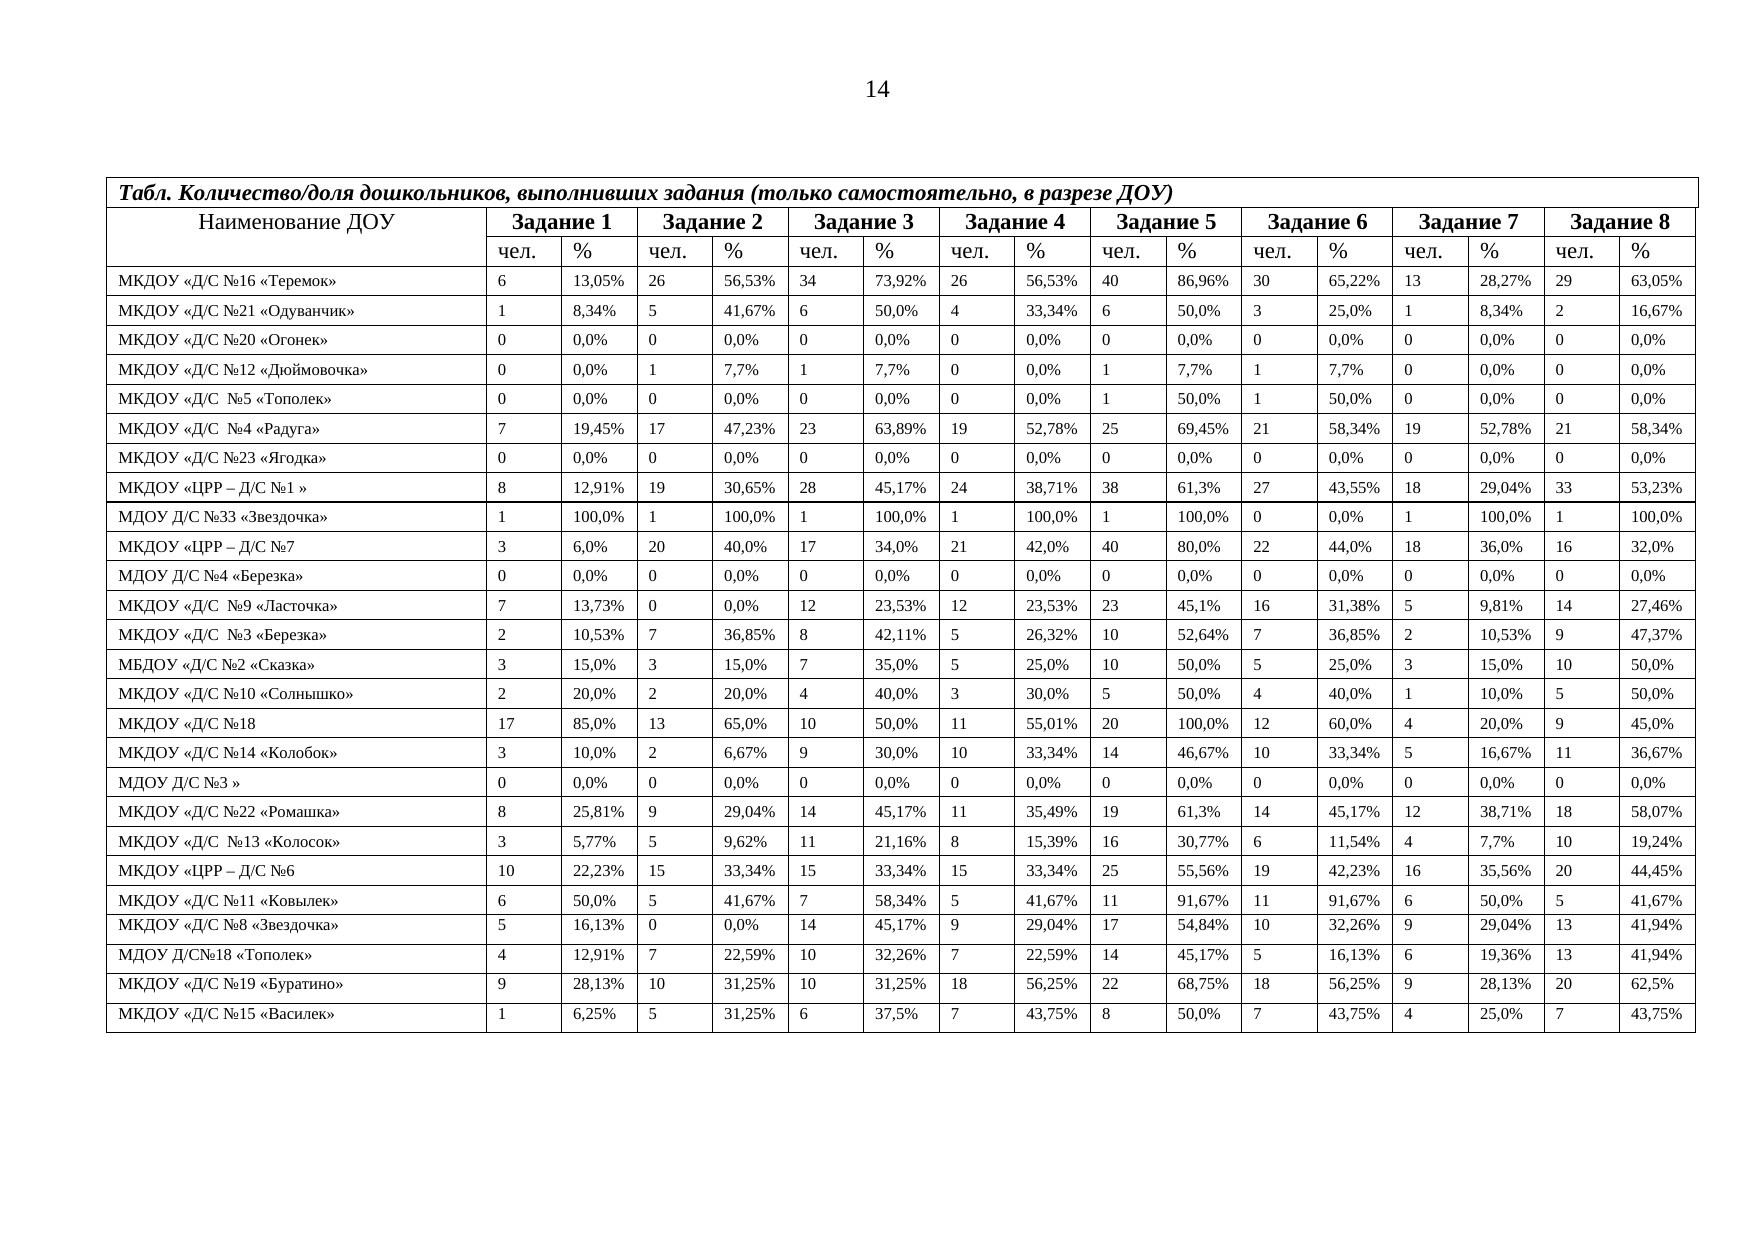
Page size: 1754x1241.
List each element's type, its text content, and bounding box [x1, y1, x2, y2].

table_cell 65,0% [713, 709, 788, 737]
table_cell 19 [1393, 414, 1468, 442]
table_cell 42,0% [1015, 532, 1090, 560]
table_cell чел. [1242, 237, 1317, 266]
table_cell 0 [1393, 768, 1468, 796]
table_cell МДОУ Д/С №4 «Березка» [107, 561, 486, 590]
table_cell 25 [1091, 414, 1166, 442]
table_cell 0 [638, 915, 712, 944]
table_cell 50,0% [864, 296, 939, 324]
table_cell 0 [487, 444, 561, 472]
table_cell 7,7% [713, 355, 788, 383]
table_cell МКДОУ «Д/С №9 «Ласточка» [107, 591, 486, 619]
table_cell 7 [638, 620, 712, 649]
table_cell 50,0% [1620, 650, 1695, 678]
table_cell 15 [940, 856, 1014, 885]
table_cell 32,26% [1318, 915, 1392, 944]
table_cell 6,67% [713, 738, 788, 767]
table_cell 54,84% [1167, 915, 1241, 944]
table_cell 10 [1545, 827, 1619, 855]
table_cell 17 [789, 532, 863, 560]
table_cell 9 [487, 974, 561, 1003]
table_cell 5 [638, 827, 712, 855]
table_cell 0 [1242, 503, 1317, 531]
table_cell 0 [1393, 326, 1468, 354]
table_cell 80,0% [1167, 532, 1241, 560]
table_cell 16 [1091, 827, 1166, 855]
table_cell 56,53% [1015, 267, 1090, 295]
table_cell 16 [1393, 856, 1468, 885]
table_cell 46,67% [1167, 738, 1241, 767]
table_cell 9 [638, 797, 712, 826]
table_cell 35,49% [1015, 797, 1090, 826]
table_cell 5 [1242, 650, 1317, 678]
table_cell 7,7% [864, 355, 939, 383]
table_cell 19 [638, 473, 712, 501]
table_cell 9 [1393, 974, 1468, 1003]
table_cell 0,0% [1318, 768, 1392, 796]
table_cell % [1318, 237, 1392, 266]
table_cell 15,0% [1469, 650, 1544, 678]
table_cell 0 [1545, 444, 1619, 472]
table_cell 40 [1091, 532, 1166, 560]
table_cell 0,0% [1620, 326, 1695, 354]
table_cell 10 [1091, 650, 1166, 678]
table_cell 43,55% [1318, 473, 1392, 501]
table_cell 16 [1242, 591, 1317, 619]
table_cell 0 [789, 326, 863, 354]
table_cell 30,77% [1167, 827, 1241, 855]
table_cell 50,0% [1167, 1004, 1241, 1032]
table_cell 1 [1393, 679, 1468, 708]
table_cell 0 [1393, 355, 1468, 383]
table_cell 30 [1242, 267, 1317, 295]
table_cell 18 [940, 974, 1014, 1003]
table_cell 10,0% [562, 738, 637, 767]
table_cell 25,0% [1318, 650, 1392, 678]
table_cell 11 [1091, 886, 1166, 914]
table_cell 0,0% [1620, 355, 1695, 383]
table_cell МКДОУ «Д/С №16 «Теремок» [107, 267, 486, 295]
table_cell 10 [940, 738, 1014, 767]
table_cell 4 [1242, 679, 1317, 708]
table_cell 12,91% [562, 473, 637, 501]
table_cell 0 [487, 561, 561, 590]
table_cell 33 [1545, 473, 1619, 501]
table_cell 22 [1242, 532, 1317, 560]
table_cell 10 [487, 856, 561, 885]
table_cell 7 [789, 886, 863, 914]
table_cell 50,0% [1167, 679, 1241, 708]
table_cell % [1015, 237, 1090, 266]
table_cell 1 [487, 503, 561, 531]
table_cell 3 [487, 532, 561, 560]
table_cell 10 [1545, 650, 1619, 678]
table_cell 11 [940, 709, 1014, 737]
table_cell 28,13% [1469, 974, 1544, 1003]
table_cell 10 [1242, 915, 1317, 944]
table_cell 25,0% [1469, 1004, 1544, 1032]
table_cell 44,0% [1318, 532, 1392, 560]
table_cell 20 [1545, 974, 1619, 1003]
table_cell МКДОУ «ЦРР – Д/С №1 » [107, 473, 486, 501]
table_cell 0,0% [1620, 561, 1695, 590]
table_cell 0 [940, 561, 1014, 590]
table_cell чел. [1091, 237, 1166, 266]
table_cell 9 [789, 738, 863, 767]
table_cell 0,0% [562, 355, 637, 383]
table_cell 0,0% [713, 444, 788, 472]
table_cell 17 [487, 709, 561, 737]
table_cell 100,0% [1015, 503, 1090, 531]
table_cell 40,0% [1318, 679, 1392, 708]
table_cell 2 [638, 679, 712, 708]
table_cell 45,17% [864, 797, 939, 826]
table_cell 0,0% [1015, 561, 1090, 590]
table_cell 20,0% [562, 679, 637, 708]
table_cell 0,0% [1318, 503, 1392, 531]
table_cell 34,0% [864, 532, 939, 560]
table_cell 7 [487, 591, 561, 619]
table_cell 20,0% [713, 679, 788, 708]
table_cell 6,25% [562, 1004, 637, 1032]
table_cell 21 [940, 532, 1014, 560]
table_cell МДОУ Д/С№18 «Тополек» [107, 945, 486, 973]
table_cell 4 [1393, 827, 1468, 855]
table_cell 19 [940, 414, 1014, 442]
table_cell 6 [487, 267, 561, 295]
table_cell 24 [940, 473, 1014, 501]
table_cell 36,67% [1620, 738, 1695, 767]
table_cell 63,89% [864, 414, 939, 442]
table_cell 0,0% [864, 768, 939, 796]
table_cell 0 [487, 768, 561, 796]
table_cell 13 [1545, 945, 1619, 973]
table_cell 55,56% [1167, 856, 1241, 885]
table_cell 0 [487, 326, 561, 354]
table_cell 7 [789, 650, 863, 678]
table_cell 55,01% [1015, 709, 1090, 737]
table_cell 37,5% [864, 1004, 939, 1032]
table_cell 8 [1091, 1004, 1166, 1032]
table_cell 12 [1393, 797, 1468, 826]
table_cell 9 [1393, 915, 1468, 944]
table_cell 45,1% [1167, 591, 1241, 619]
table_cell 0,0% [713, 768, 788, 796]
table_cell МКДОУ «Д/С №19 «Буратино» [107, 974, 486, 1003]
table_cell 0,0% [1015, 326, 1090, 354]
table_cell 21 [1545, 414, 1619, 442]
table_cell 0 [789, 768, 863, 796]
table_cell чел. [638, 237, 712, 266]
table_cell 0,0% [562, 768, 637, 796]
table_cell 69,45% [1167, 414, 1241, 442]
table_cell 1 [1393, 296, 1468, 324]
table_cell 16 [1545, 532, 1619, 560]
table_cell 33,34% [1015, 856, 1090, 885]
table_cell Задание 5 [1091, 208, 1241, 236]
table_cell 0 [789, 385, 863, 413]
table_cell 6 [789, 1004, 863, 1032]
table_cell 0,0% [1620, 444, 1695, 472]
table_cell Задание 1 [487, 208, 637, 236]
table_cell 9,62% [713, 827, 788, 855]
table_cell 1 [789, 355, 863, 383]
table_cell 1 [638, 503, 712, 531]
table_cell 0,0% [1015, 444, 1090, 472]
table_cell 91,67% [1167, 886, 1241, 914]
table_cell 3 [638, 650, 712, 678]
table_cell 0,0% [1318, 326, 1392, 354]
table_cell 0 [1393, 444, 1468, 472]
table_cell 25 [1091, 856, 1166, 885]
table_cell 1 [487, 296, 561, 324]
table_cell 1 [1091, 503, 1166, 531]
table_cell 9 [1545, 709, 1619, 737]
table_cell МДОУ Д/С №3 » [107, 768, 486, 796]
table_cell 6 [1242, 827, 1317, 855]
table_cell 0,0% [1469, 385, 1544, 413]
table_cell МКДОУ «Д/С №15 «Василек» [107, 1004, 486, 1032]
table_cell 5 [638, 886, 712, 914]
table_cell 8,34% [1469, 296, 1544, 324]
table_cell 15,0% [713, 650, 788, 678]
table_cell 32,0% [1620, 532, 1695, 560]
table_cell 0,0% [1015, 355, 1090, 383]
table_cell 32,26% [864, 945, 939, 973]
table_cell 7 [940, 945, 1014, 973]
table_cell 50,0% [1469, 886, 1544, 914]
table_cell 41,94% [1620, 945, 1695, 973]
table_cell 52,78% [1469, 414, 1544, 442]
table_cell 0 [1545, 768, 1619, 796]
table_cell 11 [1242, 886, 1317, 914]
table_cell 38 [1091, 473, 1166, 501]
table_cell 23 [1091, 591, 1166, 619]
table_cell 50,0% [1167, 385, 1241, 413]
table_cell МКДОУ «Д/С №13 «Колосок» [107, 827, 486, 855]
table_cell 41,67% [1620, 886, 1695, 914]
table_cell 0,0% [1620, 385, 1695, 413]
table_cell 63,05% [1620, 267, 1695, 295]
table_cell 1 [1242, 385, 1317, 413]
table_cell 0,0% [713, 326, 788, 354]
table_cell 0,0% [864, 444, 939, 472]
table_cell 0,0% [1469, 326, 1544, 354]
table_cell 30,65% [713, 473, 788, 501]
table_cell 23 [789, 414, 863, 442]
table_cell 27 [1242, 473, 1317, 501]
table_cell чел. [487, 237, 561, 266]
table_cell 0 [638, 591, 712, 619]
table_cell 0,0% [562, 385, 637, 413]
table_cell 6 [1393, 886, 1468, 914]
table_cell 9 [940, 915, 1014, 944]
table_cell 65,22% [1318, 267, 1392, 295]
table_cell 29,04% [1469, 915, 1544, 944]
table_cell 0,0% [1167, 326, 1241, 354]
table_cell 58,34% [864, 886, 939, 914]
table_cell 5 [1393, 591, 1468, 619]
table_cell 4 [1393, 709, 1468, 737]
table_cell МКДОУ «Д/С №12 «Дюймовочка» [107, 355, 486, 383]
table_cell 0 [638, 768, 712, 796]
table_cell 0 [940, 444, 1014, 472]
table_cell 1 [1545, 503, 1619, 531]
table_cell 41,94% [1620, 915, 1695, 944]
table_cell 25,0% [1015, 650, 1090, 678]
table_cell 6 [789, 296, 863, 324]
table_cell МКДОУ «Д/С №5 «Тополек» [107, 385, 486, 413]
table_cell 18 [1393, 473, 1468, 501]
table_cell МКДОУ «Д/С №21 «Одуванчик» [107, 296, 486, 324]
table_cell 17 [638, 414, 712, 442]
table_cell 29 [1545, 267, 1619, 295]
table_cell 100,0% [1167, 709, 1241, 737]
table_cell 33,34% [1015, 296, 1090, 324]
table_cell 14 [1242, 797, 1317, 826]
table_cell 26 [940, 267, 1014, 295]
table_cell 19 [1242, 856, 1317, 885]
table_cell 10,53% [1469, 620, 1544, 649]
table_cell 6 [1091, 296, 1166, 324]
table_cell 0 [940, 768, 1014, 796]
table_cell 3 [487, 738, 561, 767]
table_cell 12,91% [562, 945, 637, 973]
table_cell 0 [487, 355, 561, 383]
table_cell 8 [940, 827, 1014, 855]
table_cell 31,25% [713, 974, 788, 1003]
table_cell МКДОУ «Д/С №22 «Ромашка» [107, 797, 486, 826]
table_cell 47,37% [1620, 620, 1695, 649]
table_cell 5 [940, 620, 1014, 649]
table_cell 0,0% [713, 561, 788, 590]
table_cell 2 [1393, 620, 1468, 649]
table_cell 91,67% [1318, 886, 1392, 914]
table_cell 56,25% [1318, 974, 1392, 1003]
table_cell 3 [487, 650, 561, 678]
table_cell 29,04% [1015, 915, 1090, 944]
table_cell 0 [940, 355, 1014, 383]
table_cell 33,34% [713, 856, 788, 885]
table_cell 13 [638, 709, 712, 737]
table_cell 12 [940, 591, 1014, 619]
table_cell 58,34% [1620, 414, 1695, 442]
table_cell 33,34% [1015, 738, 1090, 767]
table_cell 0,0% [713, 385, 788, 413]
table_cell Задание 8 [1545, 208, 1695, 236]
table_cell 4 [1393, 1004, 1468, 1032]
table_cell 0 [1545, 561, 1619, 590]
table_cell 73,92% [864, 267, 939, 295]
table_cell 33,34% [864, 856, 939, 885]
table_cell 0,0% [713, 591, 788, 619]
table_cell 0 [940, 385, 1014, 413]
table_cell 19,45% [562, 414, 637, 442]
table_cell 0,0% [1015, 768, 1090, 796]
table_cell 5 [1545, 679, 1619, 708]
table_cell 30,0% [864, 738, 939, 767]
table_cell 11 [789, 827, 863, 855]
table_cell 22,59% [713, 945, 788, 973]
table_cell 100,0% [864, 503, 939, 531]
table_cell 45,17% [864, 915, 939, 944]
table_cell 5 [638, 296, 712, 324]
table_cell 7,7% [1318, 355, 1392, 383]
table_cell 0 [1091, 444, 1166, 472]
table_cell 0,0% [562, 444, 637, 472]
table_cell 13,73% [562, 591, 637, 619]
table_cell 60,0% [1318, 709, 1392, 737]
table_cell 36,85% [1318, 620, 1392, 649]
table_cell 2 [638, 738, 712, 767]
table_cell МКДОУ «Д/С №10 «Солнышко» [107, 679, 486, 708]
table_cell 5 [1393, 738, 1468, 767]
table_cell чел. [940, 237, 1014, 266]
table_cell 11 [1545, 738, 1619, 767]
table_cell 38,71% [1015, 473, 1090, 501]
table_cell 62,5% [1620, 974, 1695, 1003]
table_cell Задание 6 [1242, 208, 1392, 236]
table_cell 0,0% [1469, 768, 1544, 796]
table_cell МБДОУ «Д/С №2 «Сказка» [107, 650, 486, 678]
table_cell 34 [789, 267, 863, 295]
table_cell 20 [1545, 856, 1619, 885]
table_cell 31,25% [864, 974, 939, 1003]
table_cell 29,04% [1469, 473, 1544, 501]
table_cell 0 [1242, 326, 1317, 354]
table_cell 0,0% [1318, 444, 1392, 472]
table_cell 18 [1393, 532, 1468, 560]
table_cell 6 [487, 886, 561, 914]
table_cell 41,67% [713, 296, 788, 324]
table_cell 35,0% [864, 650, 939, 678]
table_cell МКДОУ «Д/С №8 «Звездочка» [107, 915, 486, 944]
table_cell 0 [638, 385, 712, 413]
table_cell 5 [940, 650, 1014, 678]
table_cell 17 [1091, 915, 1166, 944]
table_cell 22,23% [562, 856, 637, 885]
table_cell 4 [487, 945, 561, 973]
table_cell чел. [789, 237, 863, 266]
table_cell 3 [1242, 296, 1317, 324]
table_cell 10 [789, 709, 863, 737]
table_cell чел. [1393, 237, 1468, 266]
table_cell 26,32% [1015, 620, 1090, 649]
table_cell МКДОУ «Д/С №4 «Радуга» [107, 414, 486, 442]
table_cell 31,25% [713, 1004, 788, 1032]
table_cell 1 [1091, 355, 1166, 383]
table_cell 10,0% [1469, 679, 1544, 708]
table_cell 40,0% [713, 532, 788, 560]
table_cell 0 [1393, 385, 1468, 413]
table_cell 16,13% [562, 915, 637, 944]
table_cell 6,0% [562, 532, 637, 560]
table_cell 0,0% [713, 915, 788, 944]
table_cell 61,3% [1167, 797, 1241, 826]
table_cell 0,0% [562, 326, 637, 354]
table_cell 5 [638, 1004, 712, 1032]
table_cell 9 [1545, 620, 1619, 649]
table_cell 7 [638, 945, 712, 973]
table_cell 45,17% [1318, 797, 1392, 826]
table_cell 21 [1242, 414, 1317, 442]
table_cell 15,39% [1015, 827, 1090, 855]
table_cell МКДОУ «Д/С №14 «Колобок» [107, 738, 486, 767]
table_cell 50,0% [1620, 679, 1695, 708]
table_cell 12 [1242, 709, 1317, 737]
table_cell Задание 7 [1393, 208, 1544, 236]
table_cell 0 [1091, 326, 1166, 354]
table_cell 0 [638, 326, 712, 354]
table_cell 0,0% [1167, 561, 1241, 590]
table_cell 26 [638, 267, 712, 295]
table_cell 16,13% [1318, 945, 1392, 973]
table_cell 20 [1091, 709, 1166, 737]
table_cell 0 [1242, 561, 1317, 590]
table_cell 11,54% [1318, 827, 1392, 855]
table_cell 41,67% [1015, 886, 1090, 914]
table_cell Задание 3 [789, 208, 939, 236]
table_cell 85,0% [562, 709, 637, 737]
table_cell 7 [1545, 1004, 1619, 1032]
table_cell % [562, 237, 637, 266]
table_cell 4 [940, 296, 1014, 324]
table_cell 22 [1091, 974, 1166, 1003]
table_cell 18 [1242, 974, 1317, 1003]
table_cell 7 [940, 1004, 1014, 1032]
table_cell 0,0% [1469, 444, 1544, 472]
table_cell 0,0% [1015, 385, 1090, 413]
table_cell % [1620, 237, 1695, 266]
table_cell 86,96% [1167, 267, 1241, 295]
table_cell 2 [487, 679, 561, 708]
table_cell 0 [940, 326, 1014, 354]
table_cell 5 [1091, 679, 1166, 708]
table_cell 2 [1545, 296, 1619, 324]
table_cell 58,34% [1318, 414, 1392, 442]
table_cell 2 [487, 620, 561, 649]
table_cell % [713, 237, 788, 266]
table_cell МКДОУ «ЦРР – Д/С №6 [107, 856, 486, 885]
table_cell 0 [487, 385, 561, 413]
table_cell 10 [789, 945, 863, 973]
table_cell 7,7% [1469, 827, 1544, 855]
table_cell 40,0% [864, 679, 939, 708]
table_cell 18 [1545, 797, 1619, 826]
table_cell 45,17% [1167, 945, 1241, 973]
table_cell 7 [1242, 1004, 1317, 1032]
table_cell 45,0% [1620, 709, 1695, 737]
table_cell 7,7% [1167, 355, 1241, 383]
table_cell 5 [1545, 886, 1619, 914]
table_cell 25,0% [1318, 296, 1392, 324]
table_cell 0,0% [1167, 444, 1241, 472]
table_cell 1 [638, 355, 712, 383]
table_cell МКДОУ «Д/С №11 «Ковылек» [107, 886, 486, 914]
table_cell 0 [1545, 355, 1619, 383]
table_cell 56,53% [713, 267, 788, 295]
table_cell 42,23% [1318, 856, 1392, 885]
table_cell МКДОУ «Д/С №20 «Огонек» [107, 326, 486, 354]
table_cell 5 [1242, 945, 1317, 973]
table_cell 0,0% [1469, 561, 1544, 590]
table_cell 43,75% [1015, 1004, 1090, 1032]
table_cell 0 [789, 561, 863, 590]
table_cell 8 [789, 620, 863, 649]
table_cell 43,75% [1620, 1004, 1695, 1032]
table_cell 0 [638, 444, 712, 472]
table_cell 31,38% [1318, 591, 1392, 619]
table_cell 0,0% [864, 561, 939, 590]
table_cell 100,0% [562, 503, 637, 531]
table_cell 20 [638, 532, 712, 560]
table_cell 7 [487, 414, 561, 442]
table_cell 14 [789, 797, 863, 826]
table_cell 0,0% [864, 326, 939, 354]
table_cell 50,0% [1167, 296, 1241, 324]
table_cell 5 [487, 915, 561, 944]
table_cell 8 [487, 473, 561, 501]
table_cell 47,23% [713, 414, 788, 442]
table_cell 38,71% [1469, 797, 1544, 826]
table_cell 100,0% [1167, 503, 1241, 531]
table_cell 28,27% [1469, 267, 1544, 295]
table_cell 50,0% [1318, 385, 1392, 413]
table_cell 7 [1242, 620, 1317, 649]
table_cell 28,13% [562, 974, 637, 1003]
table_cell 0 [1545, 326, 1619, 354]
table_cell 15,0% [562, 650, 637, 678]
table_cell 10 [1091, 620, 1166, 649]
table_cell 45,17% [864, 473, 939, 501]
table_cell 14 [789, 915, 863, 944]
table_cell 23,53% [1015, 591, 1090, 619]
table_cell 10,53% [562, 620, 637, 649]
table_cell 12 [789, 591, 863, 619]
table_cell 0 [1242, 444, 1317, 472]
table_cell 9,81% [1469, 591, 1544, 619]
table_cell 50,0% [864, 709, 939, 737]
table_cell 22,59% [1015, 945, 1090, 973]
table_cell 4 [789, 679, 863, 708]
table_cell 23,53% [864, 591, 939, 619]
table_cell 27,46% [1620, 591, 1695, 619]
table_cell 0,0% [1469, 355, 1544, 383]
table_cell 33,34% [1318, 738, 1392, 767]
table_cell 50,0% [1167, 650, 1241, 678]
table_cell 0 [1091, 768, 1166, 796]
table_cell 15 [789, 856, 863, 885]
table_cell 0 [638, 561, 712, 590]
table_cell 6 [1393, 945, 1468, 973]
table_cell 10 [1242, 738, 1317, 767]
table_cell 35,56% [1469, 856, 1544, 885]
table_cell 0,0% [562, 561, 637, 590]
table_cell 44,45% [1620, 856, 1695, 885]
table_cell 40 [1091, 267, 1166, 295]
table_cell 3 [940, 679, 1014, 708]
table_cell 19,24% [1620, 827, 1695, 855]
table_cell 3 [1393, 650, 1468, 678]
table_cell % [1469, 237, 1544, 266]
table_cell 0 [1091, 561, 1166, 590]
table_cell 14 [1091, 738, 1166, 767]
table_cell % [864, 237, 939, 266]
table_cell 14 [1545, 591, 1619, 619]
table_cell МДОУ Д/С №33 «Звездочка» [107, 503, 486, 531]
table_cell 16,67% [1620, 296, 1695, 324]
table_cell 100,0% [1620, 503, 1695, 531]
table_cell 0 [1545, 385, 1619, 413]
table_cell МКДОУ «Д/С №23 «Ягодка» [107, 444, 486, 472]
table_cell 43,75% [1318, 1004, 1392, 1032]
table_cell 20,0% [1469, 709, 1544, 737]
table_cell % [1167, 237, 1241, 266]
table_cell 0,0% [1318, 561, 1392, 590]
table_cell 100,0% [713, 503, 788, 531]
table_cell 13 [1545, 915, 1619, 944]
table_cell 1 [1393, 503, 1468, 531]
table_cell 0,0% [864, 385, 939, 413]
table_cell 42,11% [864, 620, 939, 649]
table_cell 50,0% [562, 886, 637, 914]
table_cell МКДОУ «Д/С №18 [107, 709, 486, 737]
table_cell 30,0% [1015, 679, 1090, 708]
table_cell 19,36% [1469, 945, 1544, 973]
table_cell 53,23% [1620, 473, 1695, 501]
table_cell 5,77% [562, 827, 637, 855]
table_cell 16,67% [1469, 738, 1544, 767]
table_cell Наименование ДОУ [107, 208, 486, 266]
table_cell 1 [1242, 355, 1317, 383]
table_cell 5 [940, 886, 1014, 914]
table_cell 61,3% [1167, 473, 1241, 501]
table_cell 21,16% [864, 827, 939, 855]
table_cell 15 [638, 856, 712, 885]
table_cell 52,64% [1167, 620, 1241, 649]
table_cell 36,0% [1469, 532, 1544, 560]
table_cell 68,75% [1167, 974, 1241, 1003]
table_cell 3 [487, 827, 561, 855]
table_cell 8,34% [562, 296, 637, 324]
table_cell 0,0% [1167, 768, 1241, 796]
table_cell 11 [940, 797, 1014, 826]
table_cell 41,67% [713, 886, 788, 914]
table_cell 52,78% [1015, 414, 1090, 442]
table_cell 100,0% [1469, 503, 1544, 531]
table_cell чел. [1545, 237, 1619, 266]
table_cell МКДОУ «Д/С №3 «Березка» [107, 620, 486, 649]
table_cell 0 [1393, 561, 1468, 590]
table_cell 25,81% [562, 797, 637, 826]
table_cell 1 [1091, 385, 1166, 413]
table_header Табл. Количество/доля дошкольников, выполнивших задания (только самостоятельно, в разрезе ДОУ) [107, 178, 1698, 207]
table_cell 1 [789, 503, 863, 531]
table_cell 8 [487, 797, 561, 826]
table_cell 1 [487, 1004, 561, 1032]
table_cell МКДОУ «ЦРР – Д/С №7 [107, 532, 486, 560]
table_cell 0 [1242, 768, 1317, 796]
table_cell 13,05% [562, 267, 637, 295]
table_cell Задание 2 [638, 208, 788, 236]
table_cell 0 [789, 444, 863, 472]
table_cell 36,85% [713, 620, 788, 649]
table_cell 56,25% [1015, 974, 1090, 1003]
table_cell 10 [789, 974, 863, 1003]
table_cell 19 [1091, 797, 1166, 826]
table_cell 13 [1393, 267, 1468, 295]
table_cell 14 [1091, 945, 1166, 973]
table_cell 10 [638, 974, 712, 1003]
table_cell 28 [789, 473, 863, 501]
table_cell Задание 4 [940, 208, 1090, 236]
table_cell 0,0% [1620, 768, 1695, 796]
table_cell 29,04% [713, 797, 788, 826]
table_cell 58,07% [1620, 797, 1695, 826]
table_cell 1 [940, 503, 1014, 531]
